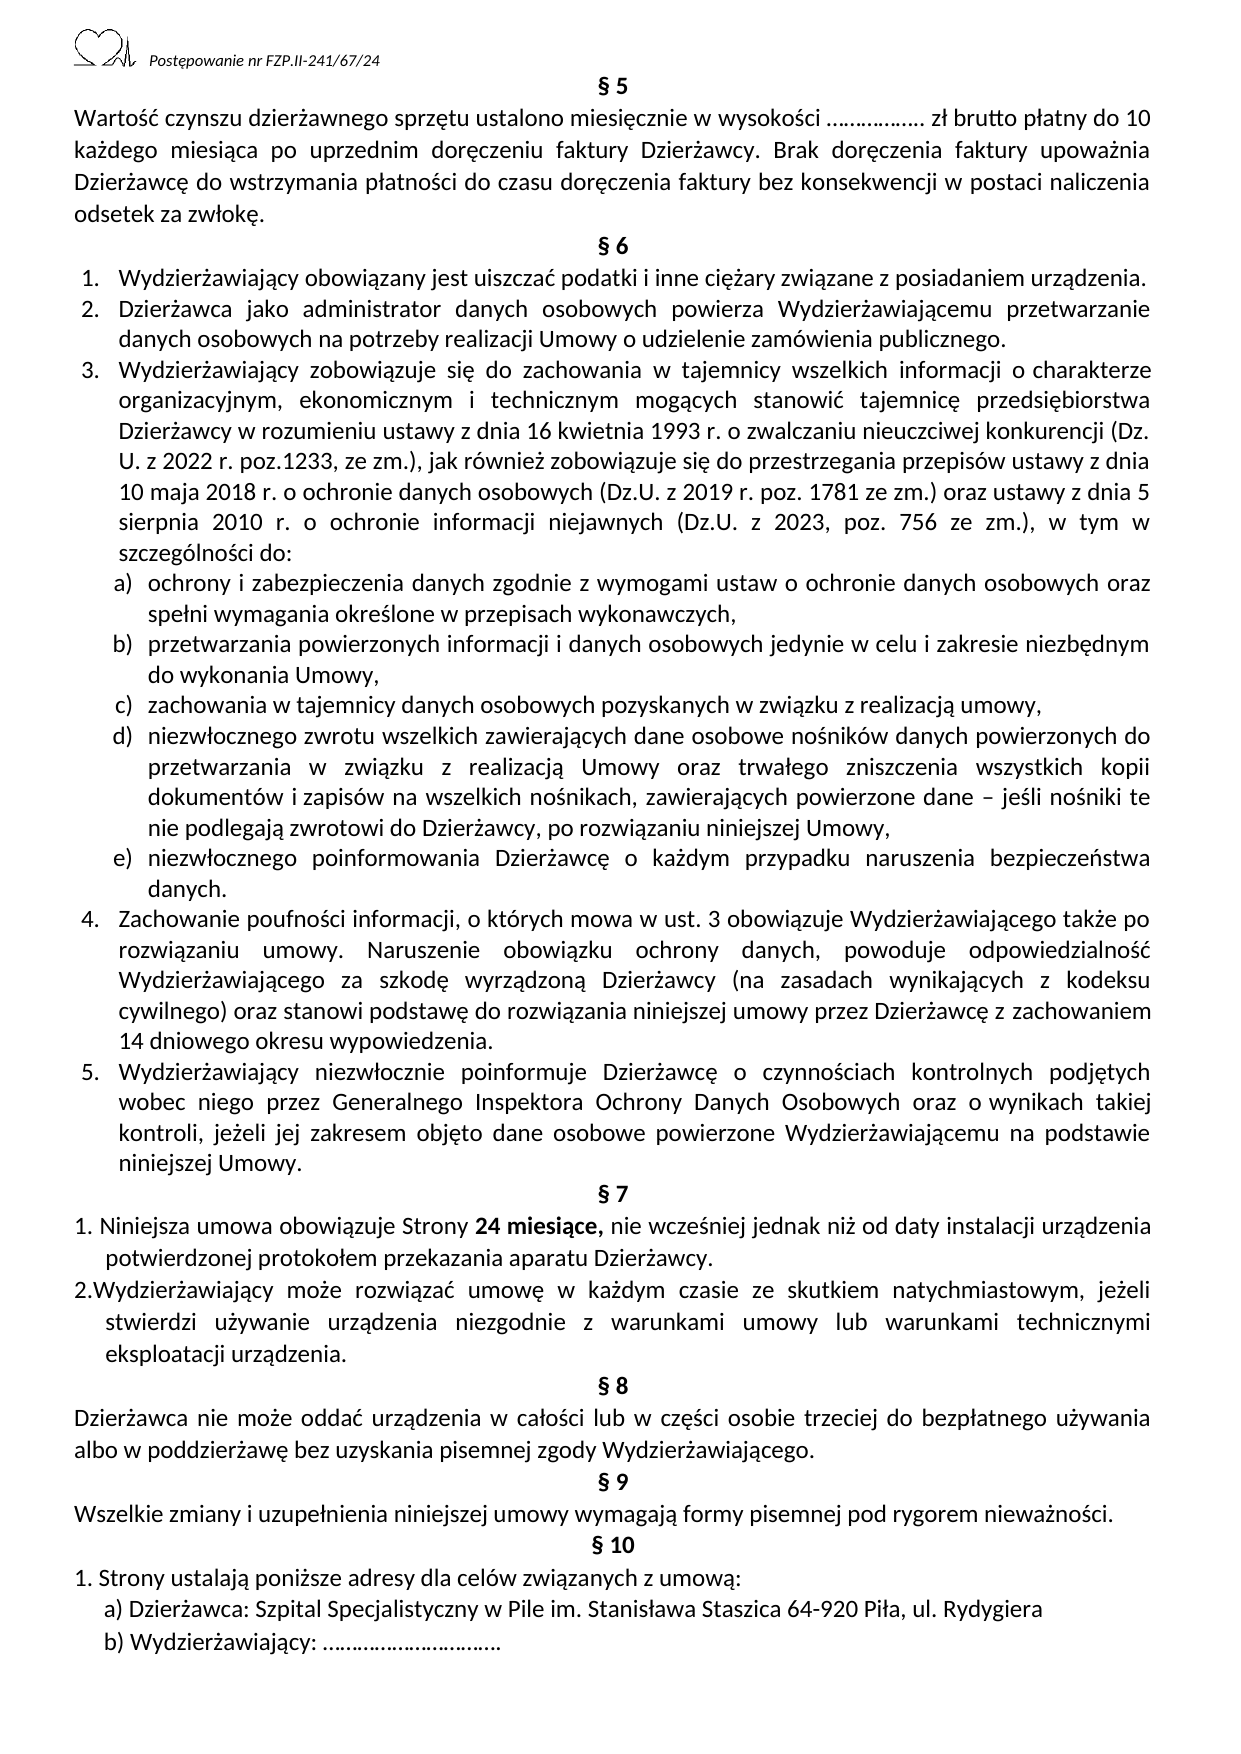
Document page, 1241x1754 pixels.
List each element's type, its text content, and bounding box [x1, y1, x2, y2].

text § 6 [74, 230, 1152, 261]
picture [73, 29, 137, 67]
text Wartość czynszu dzierżawnego sprzętu ustalono miesięcznie w wysokości …………….. zł brutto płatny do 10 każdego miesiąca po uprzednim doręczeniu faktury Dzierżawcy. Brak doręczenia faktury upoważnia Dzierżawcę do wstrzymania płatności do czasu doręczenia faktury bez konsekwencji w postaci naliczenia odsetek za zwłokę. [74, 102, 1152, 229]
text 1. Niniejsza umowa obowiązuje Strony 24 miesiące, nie wcześniej jednak niż od daty instalacji urządzenia potwierdzonej protokołem przekazania aparatu Dzierżawcy. [74, 1210, 1152, 1272]
text § 9 [74, 1466, 1152, 1496]
list Zachowanie poufności informacji, o których mowa w ust. 3 obowiązuje Wydzierżawiającego także po rozwiązaniu umowy. Naruszenie obowiązku ochrony danych, powoduje odpowiedzialność Wydzierżawiającego za szkodę wyrządzoną Dzierżawcy (na zasadach wynikających z kodeksu cywilnego) oraz stanowi podstawę do rozwiązania niniejszej umowy przez Dzierżawcę z zachowaniem 14 dniowego okresu wypowiedzenia. [81, 903, 1152, 1056]
list zachowania w tajemnicy danych osobowych pozyskanych w związku z realizacją umowy, [133, 689, 1152, 720]
text § 5 [74, 70, 1152, 101]
text Wszelkie zmiany i uzupełnienia niniejszej umowy wymagają formy pisemnej pod rygorem nieważności. [74, 1498, 1152, 1528]
list ochrony i zabezpieczenia danych zgodnie z wymogami ustaw o ochronie danych osobowych oraz spełni wymagania określone w przepisach wykonawczych, [133, 567, 1152, 628]
list niezwłocznego poinformowania Dzierżawcę o każdym przypadku naruszenia bezpieczeństwa danych. [133, 842, 1152, 903]
list Wydzierżawiający niezwłocznie poinformuje Dzierżawcę o czynnościach kontrolnych podjętych wobec niego przez Generalnego Inspektora Ochrony Danych Osobowych oraz o wynikach takiej kontroli, jeżeli jej zakresem objęto dane osobowe powierzone Wydzierżawiającemu na podstawie niniejszej Umowy. [81, 1056, 1152, 1178]
list Wydzierżawiający obowiązany jest uiszczać podatki i inne ciężary związane z posiadaniem urządzenia. [81, 262, 1152, 293]
text 2.Wydzierżawiający może rozwiązać umowę w każdym czasie ze skutkiem natychmiastowym, jeżeli stwierdzi używanie urządzenia niezgodnie z warunkami umowy lub warunkami technicznymi eksploatacji urządzenia. [74, 1274, 1152, 1368]
text b) Wydzierżawiający: …………………………. [103, 1626, 1152, 1656]
list Dzierżawca jako administrator danych osobowych powierza Wydzierżawiającemu przetwarzanie danych osobowych na potrzeby realizacji Umowy o udzielenie zamówienia publicznego. [81, 293, 1152, 354]
text § 10 [74, 1530, 1152, 1560]
text § 7 [74, 1178, 1152, 1208]
list niezwłocznego zwrotu wszelkich zawierających dane osobowe nośników danych powierzonych do przetwarzania w związku z realizacją Umowy oraz trwałego zniszczenia wszystkich kopii dokumentów i zapisów na wszelkich nośnikach, zawierających powierzone dane – jeśli nośniki te nie podlegają zwrotowi do Dzierżawcy, po rozwiązaniu niniejszej Umowy, [133, 720, 1152, 842]
text § 8 [74, 1370, 1152, 1400]
text 1. Strony ustalają poniższe adresy dla celów związanych z umową: [74, 1562, 1152, 1592]
list Wydzierżawiający zobowiązuje się do zachowania w tajemnicy wszelkich informacji o charakterze organizacyjnym, ekonomicznym i technicznym mogących stanowić tajemnicę przedsiębiorstwa Dzierżawcy w rozumieniu ustawy z dnia 16 kwietnia 1993 r. o zwalczaniu nieuczciwej konkurencji (Dz. U. z 2022 r. poz.1233, ze zm.), jak również zobowiązuje się do przestrzegania przepisów ustawy z dnia 10 maja 2018 r. o ochronie danych osobowych (Dz.U. z 2019 r. poz. 1781 ze zm.) oraz ustawy z dnia 5 sierpnia 2010 r. o ochronie informacji niejawnych (Dz.U. z 2023, poz. 756 ze zm.), w tym w szczególności do: [81, 354, 1152, 567]
text Dzierżawca nie może oddać urządzenia w całości lub w części osobie trzeciej do bezpłatnego używania albo w poddzierżawę bez uzyskania pisemnej zgody Wydzierżawiającego. [74, 1402, 1152, 1464]
text a) Dzierżawca: Szpital Specjalistyczny w Pile im. Stanisława Staszica 64-920 Piła, ul. Rydygiera [103, 1594, 1152, 1624]
list przetwarzania powierzonych informacji i danych osobowych jedynie w celu i zakresie niezbędnym do wykonania Umowy, [133, 628, 1152, 689]
